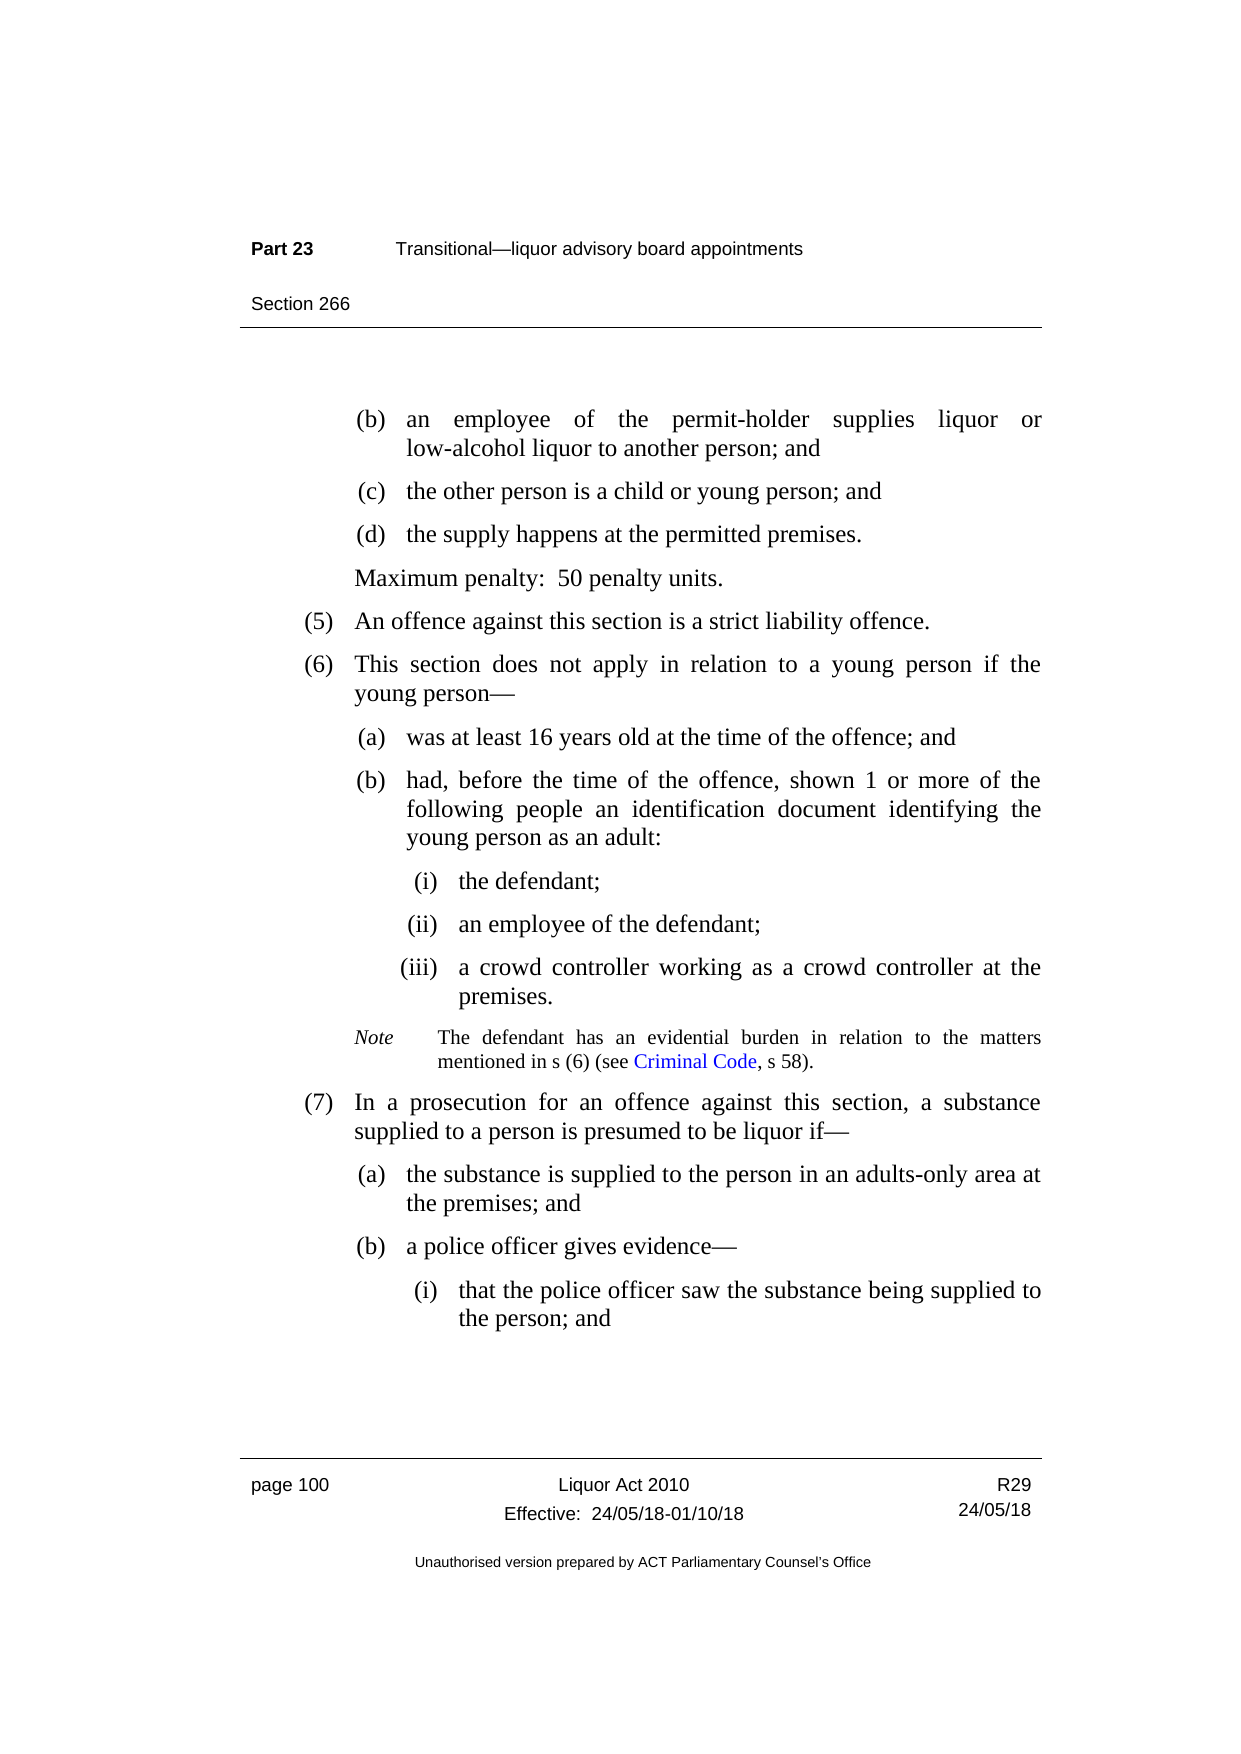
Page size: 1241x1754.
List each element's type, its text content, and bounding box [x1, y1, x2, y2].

text (i) the defendant; [239, 866, 1042, 894]
text (ii) an employee of the defendant; [239, 909, 1042, 938]
text Note The defendant has an evidential burden in relation to the matters mentioned in s (6) (see Criminal Code, s 58). [354, 1024, 1042, 1073]
text (a) was at least 16 years old at the time of the offence; and [239, 722, 1042, 750]
text (c) the other person is a child or young person; and [239, 476, 1042, 505]
text (7) In a prosecution for an offence against this section, a substance supplied to a person is presumed to be liquor if— [239, 1087, 1042, 1145]
text (b) a police officer gives evidence— [239, 1231, 1042, 1260]
text (b) an employee of the permit-holder supplies liquor or low-alcohol liquor to another person; and [239, 404, 1042, 462]
text (i) that the police officer saw the substance being supplied to the person; and [239, 1275, 1042, 1332]
text (a) the substance is supplied to the person in an adults-only area at the premises; and [239, 1159, 1042, 1217]
text (iii) a crowd controller working as a crowd controller at the premises. [239, 952, 1042, 1010]
text (d) the supply happens at the permitted premises. [239, 519, 1042, 548]
text (b) had, before the time of the offence, shown 1 or more of the following people an identification document identifying the young person as an adult: [239, 765, 1042, 851]
text Maximum penalty: 50 penalty units. [354, 563, 1042, 592]
text (5) An offence against this section is a strict liability offence. [239, 606, 1042, 635]
text (6) This section does not apply in relation to a young person if the young person— [239, 649, 1042, 707]
